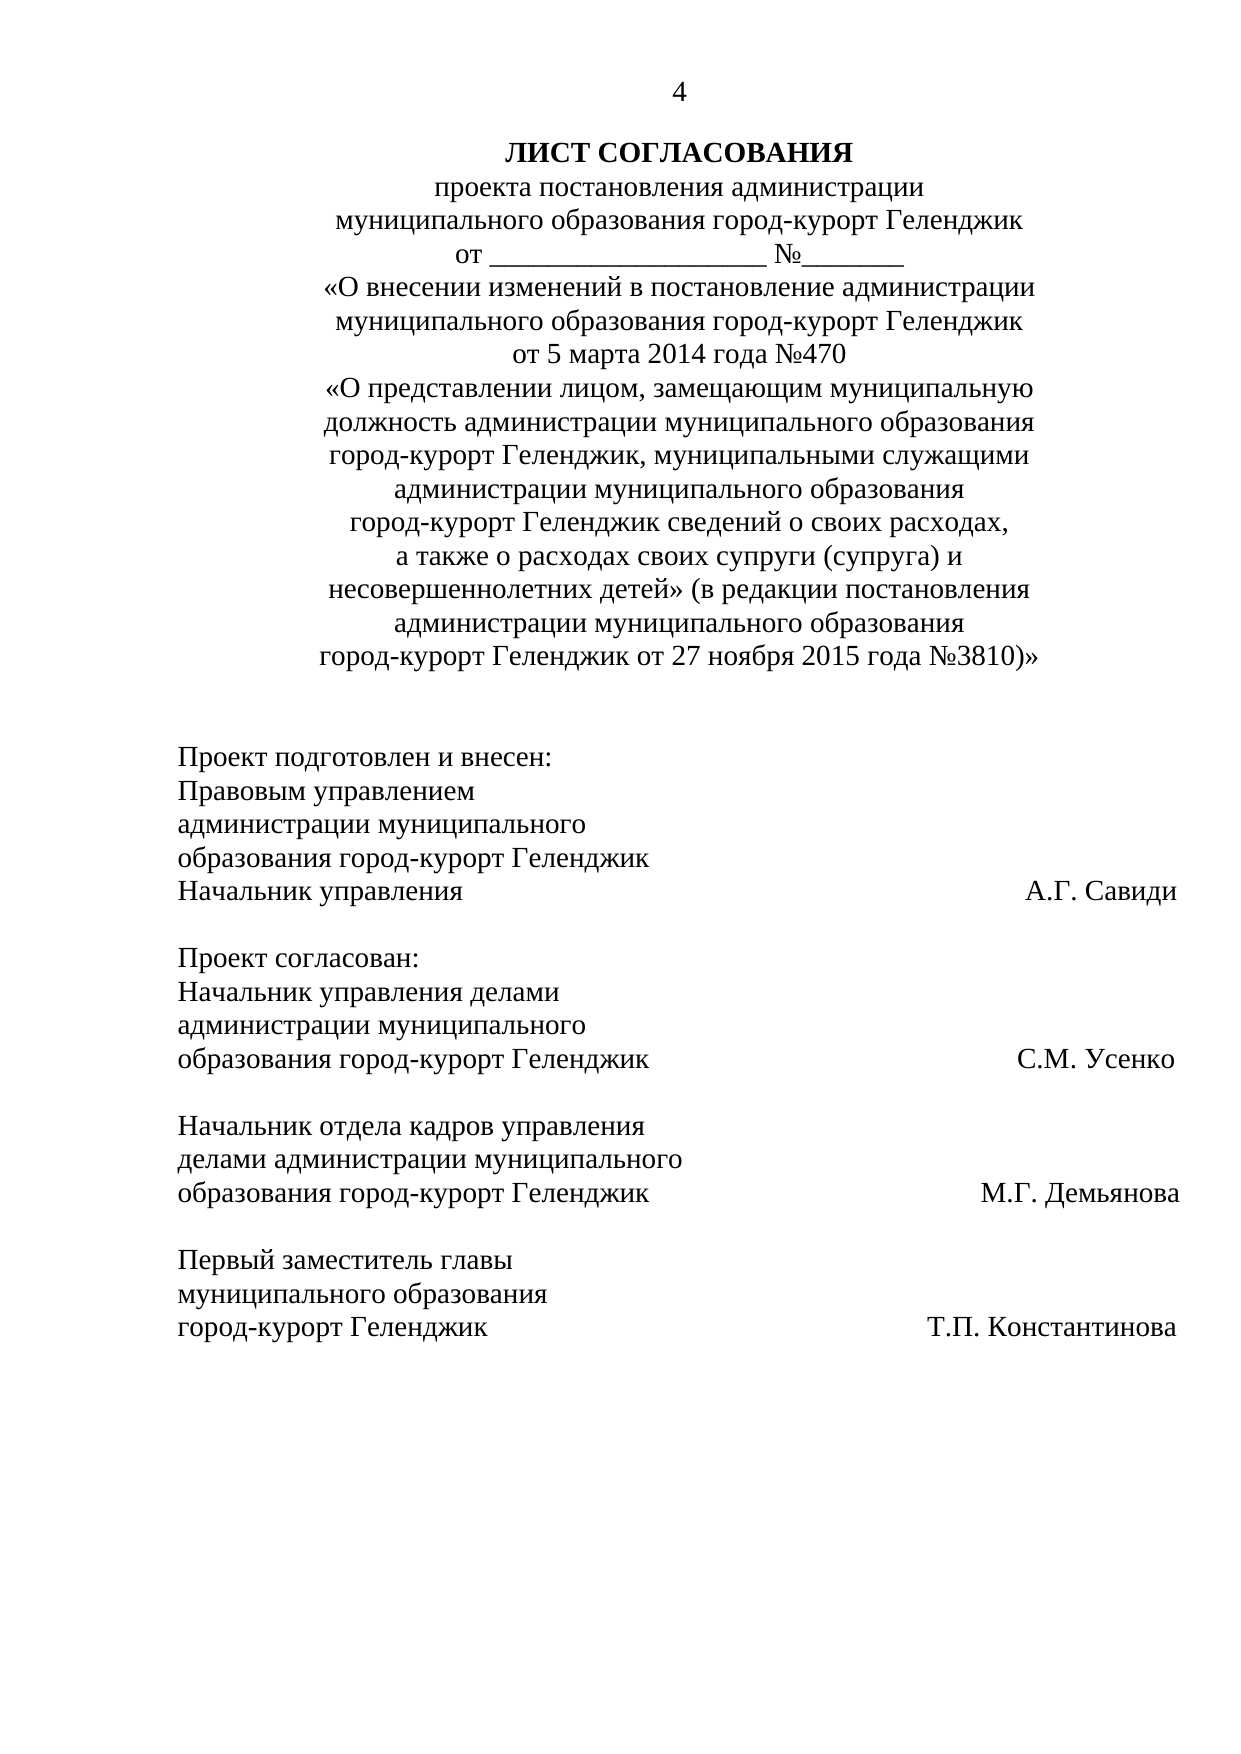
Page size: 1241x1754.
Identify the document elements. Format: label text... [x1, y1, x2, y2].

text администрации муниципального [177, 1007, 1181, 1041]
text Начальник управления делами [177, 974, 1181, 1007]
text Первый заместитель главы [177, 1242, 1181, 1276]
text ЛИСТ СОГЛАСОВАНИЯ [177, 135, 1181, 169]
text образования город-курорт Геленджик М.Г. Демьянова [177, 1175, 1181, 1209]
text от 5 марта 2014 года №470 [177, 337, 1181, 370]
text несовершеннолетних детей» (в редакции постановления [177, 571, 1181, 605]
text Проект подготовлен и внесен: [177, 739, 1181, 773]
text город-курорт Геленджик сведений о своих расходах, [177, 504, 1181, 538]
text администрации муниципального образования [177, 471, 1181, 504]
text Начальник управления А.Г. Савиди [177, 873, 1181, 907]
text администрации муниципального [177, 806, 1181, 840]
text от ___________________ №_______ [177, 236, 1181, 269]
text Правовым управлением [177, 773, 1181, 806]
text а также о расходах своих супруги (супруга) и [177, 538, 1181, 571]
text «О представлении лицом, замещающим муниципальную [177, 370, 1181, 404]
text администрации муниципального образования [177, 605, 1181, 638]
text город-курорт Геленджик Т.П. Константинова [177, 1309, 1181, 1343]
text Начальник отдела кадров управления [177, 1108, 1181, 1142]
text образования город-курорт Геленджик [177, 840, 1181, 873]
text муниципального образования город-курорт Геленджик [177, 303, 1181, 337]
text должность администрации муниципального образования [177, 404, 1181, 437]
text муниципального образования [177, 1276, 1181, 1309]
text образования город-курорт Геленджик С.М. Усенко [177, 1041, 1181, 1074]
text делами администрации муниципального [177, 1142, 1181, 1175]
text муниципального образования город-курорт Геленджик [177, 202, 1181, 236]
text «О внесении изменений в постановление администрации [177, 269, 1181, 303]
text город-курорт Геленджик, муниципальными служащими [177, 437, 1181, 471]
text Проект согласован: [177, 940, 1181, 974]
text проекта постановления администрации [177, 169, 1181, 202]
text город-курорт Геленджик от 27 ноября 2015 года №3810)» [177, 638, 1181, 672]
